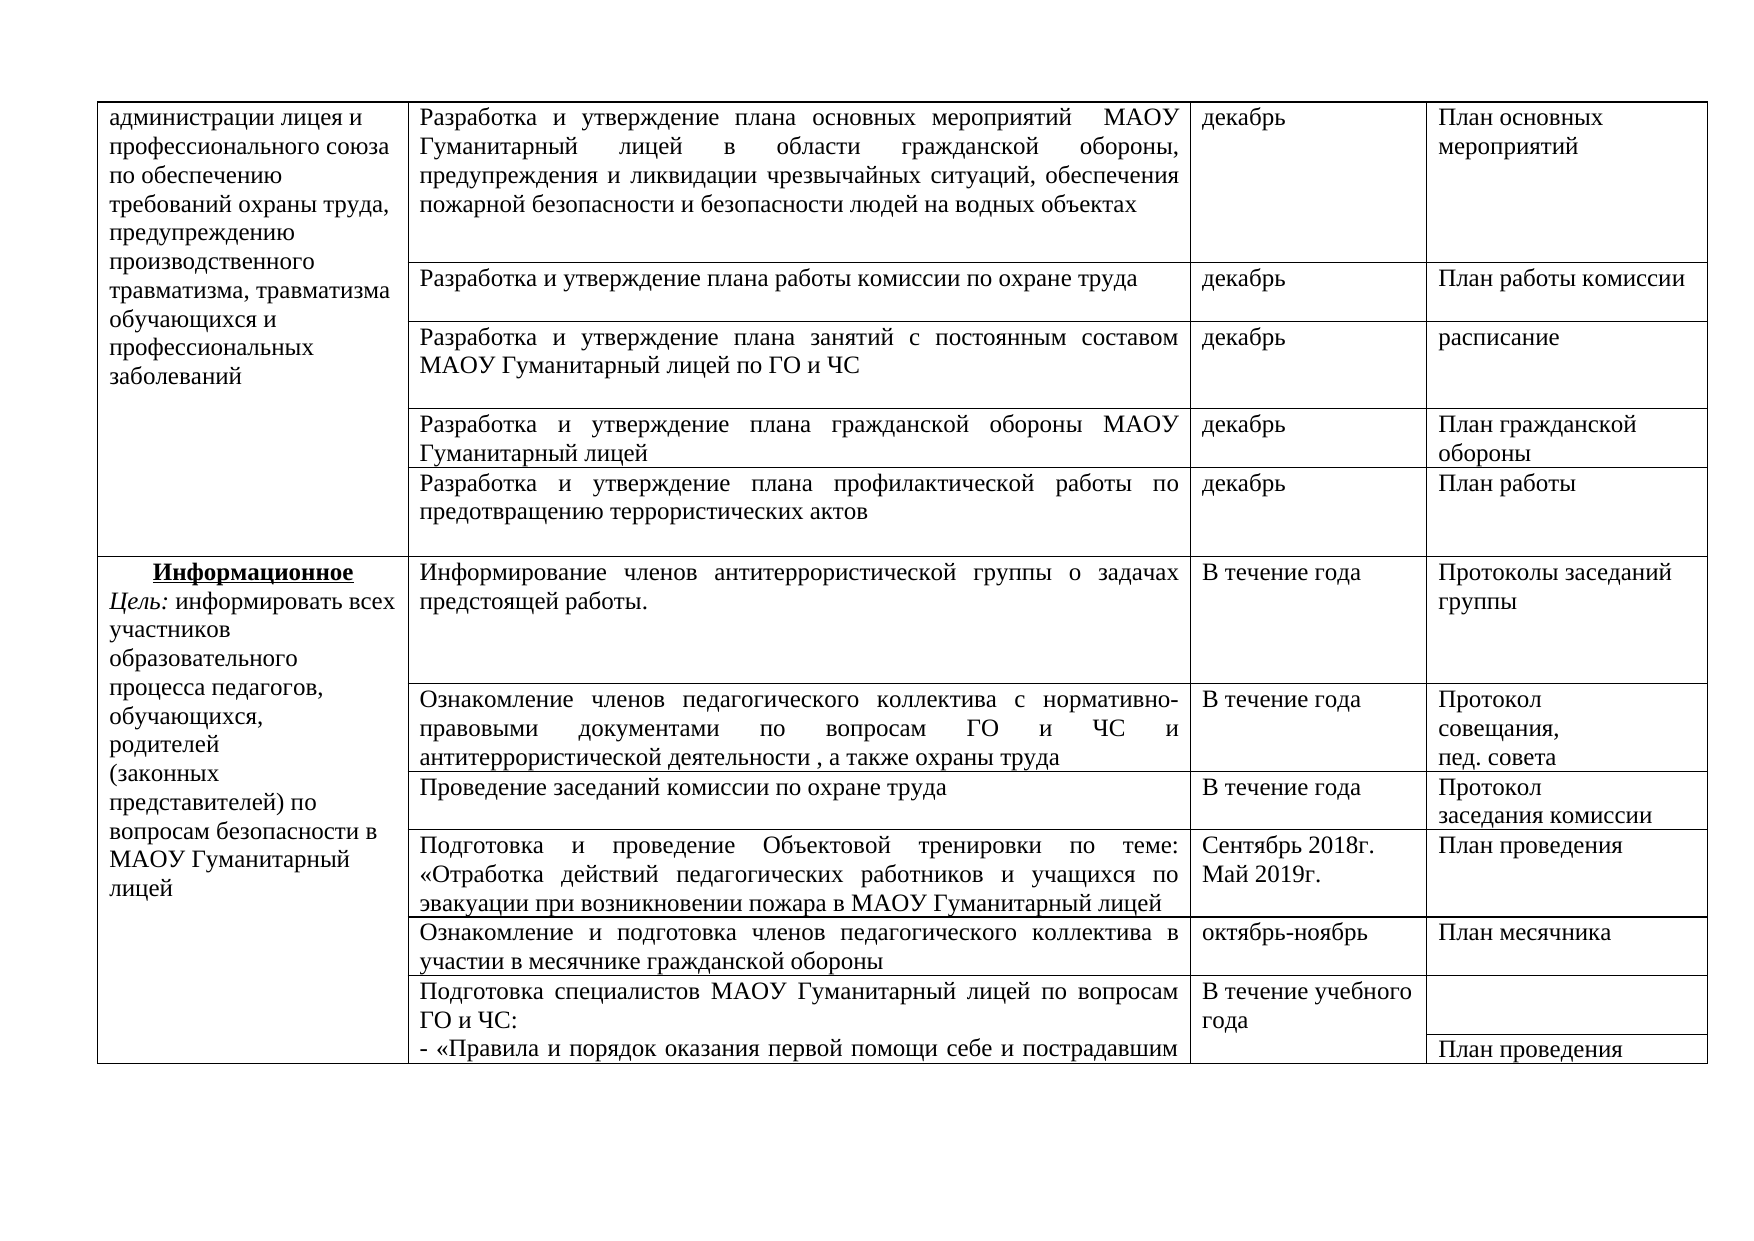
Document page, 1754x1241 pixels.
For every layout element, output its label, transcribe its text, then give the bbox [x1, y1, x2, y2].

table_cell В течение года [1191, 772, 1426, 829]
table_cell План работы комиссии [1427, 263, 1707, 321]
table_cell Подготовка и проведение Объектовой тренировки по теме: «Отработка действий педагогических работников и учащихся по эвакуации при возникновении пожара в МАОУ Гуманитарный лицей [409, 830, 1190, 916]
table_cell План проведения [1427, 830, 1707, 916]
table_cell Разработка и утверждение плана профилактической работы по предотвращению террористических актов [409, 468, 1190, 556]
table_cell Сентябрь 2018г. Май 2019г. [1191, 830, 1426, 916]
table_cell В течение года [1191, 557, 1426, 683]
table_cell расписание [1427, 322, 1707, 408]
table_cell Разработка и утверждение плана основных мероприятий МАОУ Гуманитарный лицей в области гражданской обороны, предупреждения и ликвидации чрезвычайных ситуаций, обеспечения пожарной безопасности и безопасности людей на водных объектах [409, 103, 1190, 262]
table_cell Протоколы заседаний группы [1427, 557, 1707, 683]
table_cell Протокол заседания комиссии [1427, 772, 1707, 829]
table_cell [1427, 976, 1707, 1033]
table_cell План месячника [1427, 918, 1707, 975]
table_cell декабрь [1191, 322, 1426, 408]
table_cell Разработка и утверждение плана гражданской обороны МАОУ Гуманитарный лицей [409, 409, 1190, 467]
table_cell декабрь [1191, 263, 1426, 321]
table_cell План проведения [1427, 1035, 1707, 1063]
table_cell Информирование членов антитеррористической группы о задачах предстоящей работы. [409, 557, 1190, 683]
table_cell Ознакомление членов педагогического коллектива с нормативно-правовыми документами по вопросам ГО и ЧС и антитеррористической деятельности , а также охраны труда [409, 684, 1190, 771]
table_cell План гражданской обороны [1427, 409, 1707, 467]
table_cell декабрь [1191, 468, 1426, 556]
table_cell План основных мероприятий [1427, 103, 1707, 262]
table_cell В течение учебного года февраль Март март Октябрь Ноябрь Октябрь Ноябрь [1191, 976, 1426, 1063]
table_cell В течение года [1191, 684, 1426, 771]
table_cell октябрь-ноябрь [1191, 918, 1426, 975]
table_cell декабрь [1191, 103, 1426, 262]
table_cell Проведение заседаний комиссии по охране труда [409, 772, 1190, 829]
table_cell Ознакомление и подготовка членов педагогического коллектива в участии в месячнике гражданской обороны [409, 918, 1190, 975]
table_cell декабрь [1191, 409, 1426, 467]
table_cell План работы [1427, 468, 1707, 556]
table_cell Разработка и утверждение плана работы комиссии по охране труда [409, 263, 1190, 321]
table_cell Разработка и утверждение плана занятий с постоянным составом МАОУ Гуманитарный лицей по ГО и ЧС [409, 322, 1190, 408]
table_cell Протокол совещания, пед. совета [1427, 684, 1707, 771]
table_cell Информационное Цель: информировать всех участников образовательного процесса педагогов, обучающихся, родителей (законных представителей) по вопросам безопасности в МАОУ Гуманитарный лицей [98, 557, 408, 1063]
